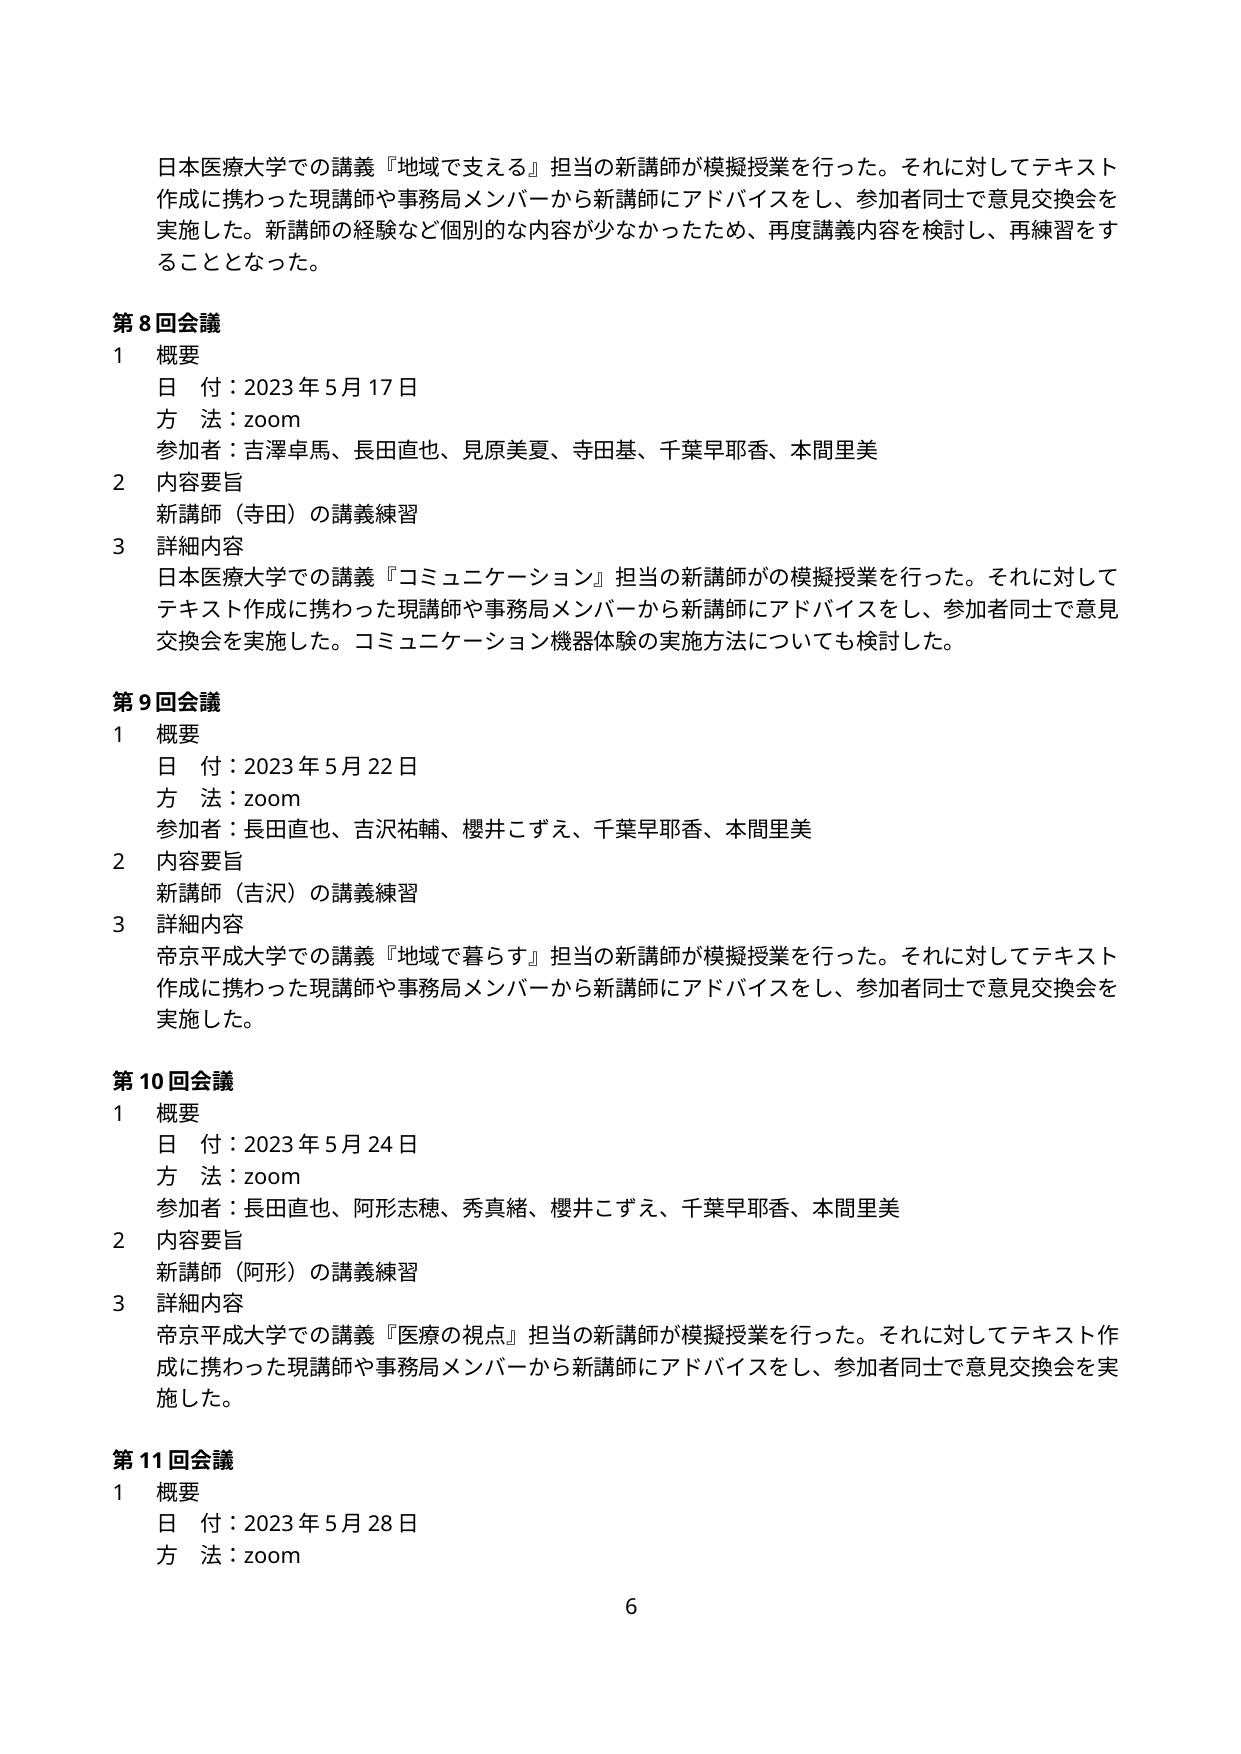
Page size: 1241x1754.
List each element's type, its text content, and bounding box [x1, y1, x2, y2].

list 新講師（阿形）の講義練習 [156, 1254, 1128, 1286]
list 日 付：2023年5月17日 [156, 370, 1128, 402]
list 方 法：zoom [156, 1159, 1128, 1191]
list 日 付：2023年5月28日 [156, 1506, 1128, 1538]
list 概要 [112, 1474, 1128, 1506]
list 帝京平成大学での講義『医療の視点』担当の新講師が模擬授業を行った。それに対してテキスト作成に携わった現講師や事務局メンバーから新講師にアドバイスをし、参加者同士で意見交換会を実施した。 [156, 1318, 1128, 1413]
list 参加者：長田直也、阿形志穂、秀真緒、櫻井こずえ、千葉早耶香、本間里美 [156, 1191, 1128, 1223]
list 日 付：2023年5月22日 [156, 749, 1128, 781]
list 日本医療大学での講義『地域で支える』担当の新講師が模擬授業を行った。それに対してテキスト作成に携わった現講師や事務局メンバーから新講師にアドバイスをし、参加者同士で意見交換会を実施した。新講師の経験など個別的な内容が少なかったため、再度講義内容を検討し、再練習をすることとなった。 [156, 150, 1128, 277]
list 日本医療大学での講義『コミュニケーション』担当の新講師がの模擬授業を行った。それに対してテキスト作成に携わった現講師や事務局メンバーから新講師にアドバイスをし、参加者同士で意見交換会を実施した。コミュニケーション機器体験の実施方法についても検討した。 [156, 560, 1128, 655]
list 日 付：2023年5月24日 [156, 1127, 1128, 1159]
list 参加者：吉澤卓馬、長田直也、見原美夏、寺田基、千葉早耶香、本間里美 [156, 433, 1128, 465]
list 内容要旨 [112, 844, 1128, 876]
list 新講師（寺田）の講義練習 [156, 497, 1128, 529]
list 内容要旨 [112, 1223, 1128, 1254]
list 概要 [112, 717, 1128, 749]
text 第11回会議 [112, 1443, 1128, 1474]
list 詳細内容 [112, 907, 1128, 939]
list 概要 [112, 1096, 1128, 1127]
text 第10回会議 [112, 1064, 1128, 1096]
list 内容要旨 [112, 465, 1128, 497]
list 方 法：zoom [156, 1538, 1128, 1570]
text 第9回会議 [112, 685, 1128, 717]
list 方 法：zoom [156, 402, 1128, 433]
list 帝京平成大学での講義『地域で暮らす』担当の新講師が模擬授業を行った。それに対してテキスト作成に携わった現講師や事務局メンバーから新講師にアドバイスをし、参加者同士で意見交換会を実施した。 [156, 939, 1128, 1034]
list 詳細内容 [112, 1286, 1128, 1318]
list 詳細内容 [112, 529, 1128, 560]
list 概要 [112, 338, 1128, 370]
list 新講師（吉沢）の講義練習 [156, 876, 1128, 907]
text 第8回会議 [112, 306, 1128, 338]
list 方 法：zoom [156, 781, 1128, 812]
list 参加者：長田直也、吉沢祐輔、櫻井こずえ、千葉早耶香、本間里美 [156, 812, 1128, 844]
